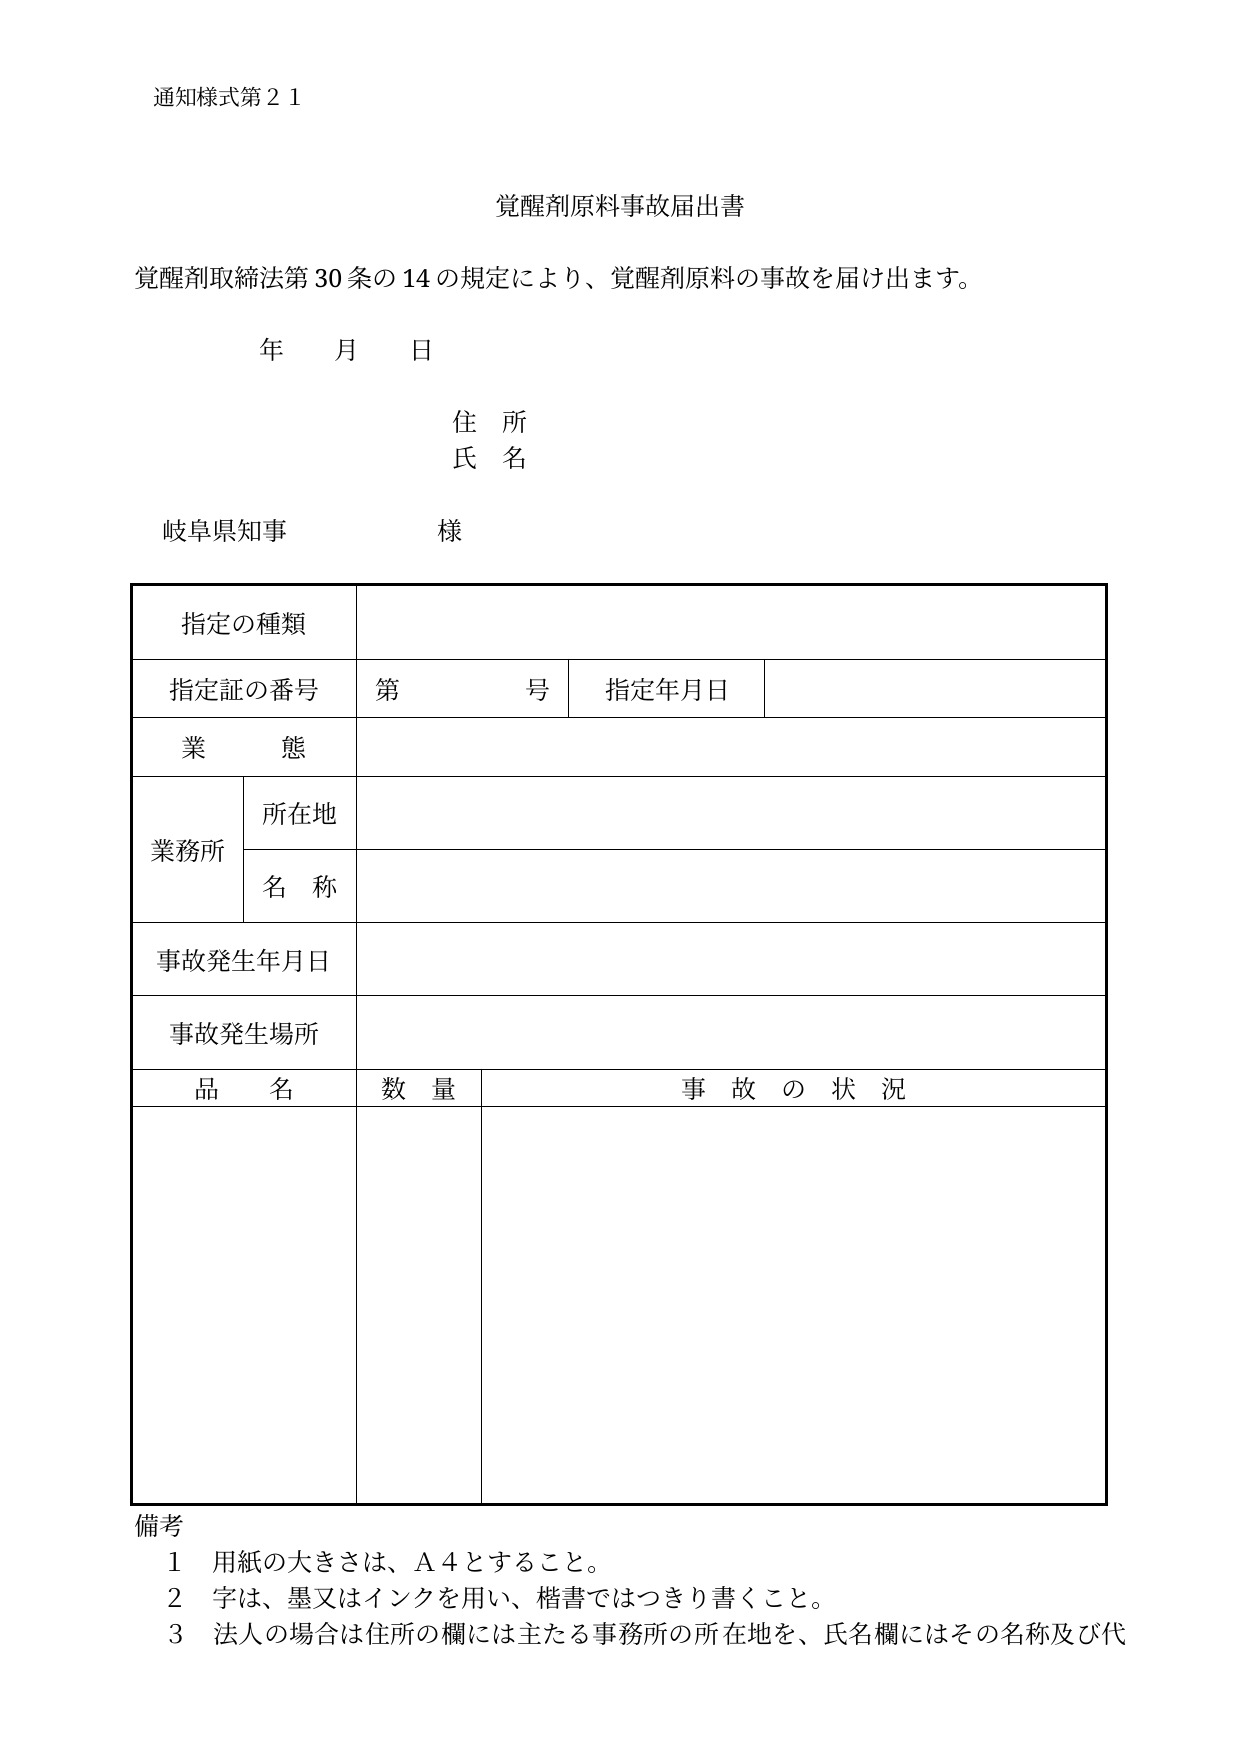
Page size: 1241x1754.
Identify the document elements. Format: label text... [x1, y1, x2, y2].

text 住 所 [112, 403, 1128, 439]
table_cell 品 名 [133, 1070, 356, 1106]
table_cell 業 態 [133, 718, 356, 776]
table_cell [357, 923, 1105, 995]
text 氏 名 [112, 439, 1128, 475]
table_cell [357, 777, 1105, 849]
text 覚醒剤取締法第30条の14の規定により、覚醒剤原料の事故を届け出ます。 [112, 259, 1128, 295]
text 備考 [112, 1506, 1128, 1542]
table_cell 事故発生場所 [133, 996, 356, 1068]
table_cell 所在地 [244, 777, 356, 849]
table_cell [133, 1107, 356, 1503]
table_cell [357, 1107, 481, 1503]
table_header [357, 586, 1105, 658]
text 覚醒剤原料事故届出書 [112, 187, 1128, 223]
table_cell 事 故 の 状 況 [482, 1070, 1105, 1106]
table_cell [482, 1107, 1105, 1503]
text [112, 1614, 1128, 1650]
table_cell 事故発生年月日 [133, 923, 356, 995]
table_cell 数 量 [357, 1070, 481, 1106]
table_cell [357, 996, 1105, 1068]
text 岐阜県知事 様 [112, 511, 1128, 547]
text 年 月 日 [112, 331, 1128, 367]
text ２ 字は、墨又はインクを用い、楷書ではつきり書くこと。 [112, 1578, 1128, 1614]
table_header 指定の種類 [133, 586, 356, 658]
table_cell 名 称 [244, 850, 356, 922]
table_cell [357, 850, 1105, 922]
table_cell 業務所 [133, 777, 243, 922]
table_cell 指定証の番号 [133, 660, 356, 717]
table_cell 第 号 [357, 660, 568, 717]
table_cell [357, 718, 1105, 776]
table_cell 指定年月日 [569, 660, 764, 717]
text １ 用紙の大きさは、Ａ４とすること。 [112, 1542, 1128, 1578]
table_cell [765, 660, 1105, 717]
